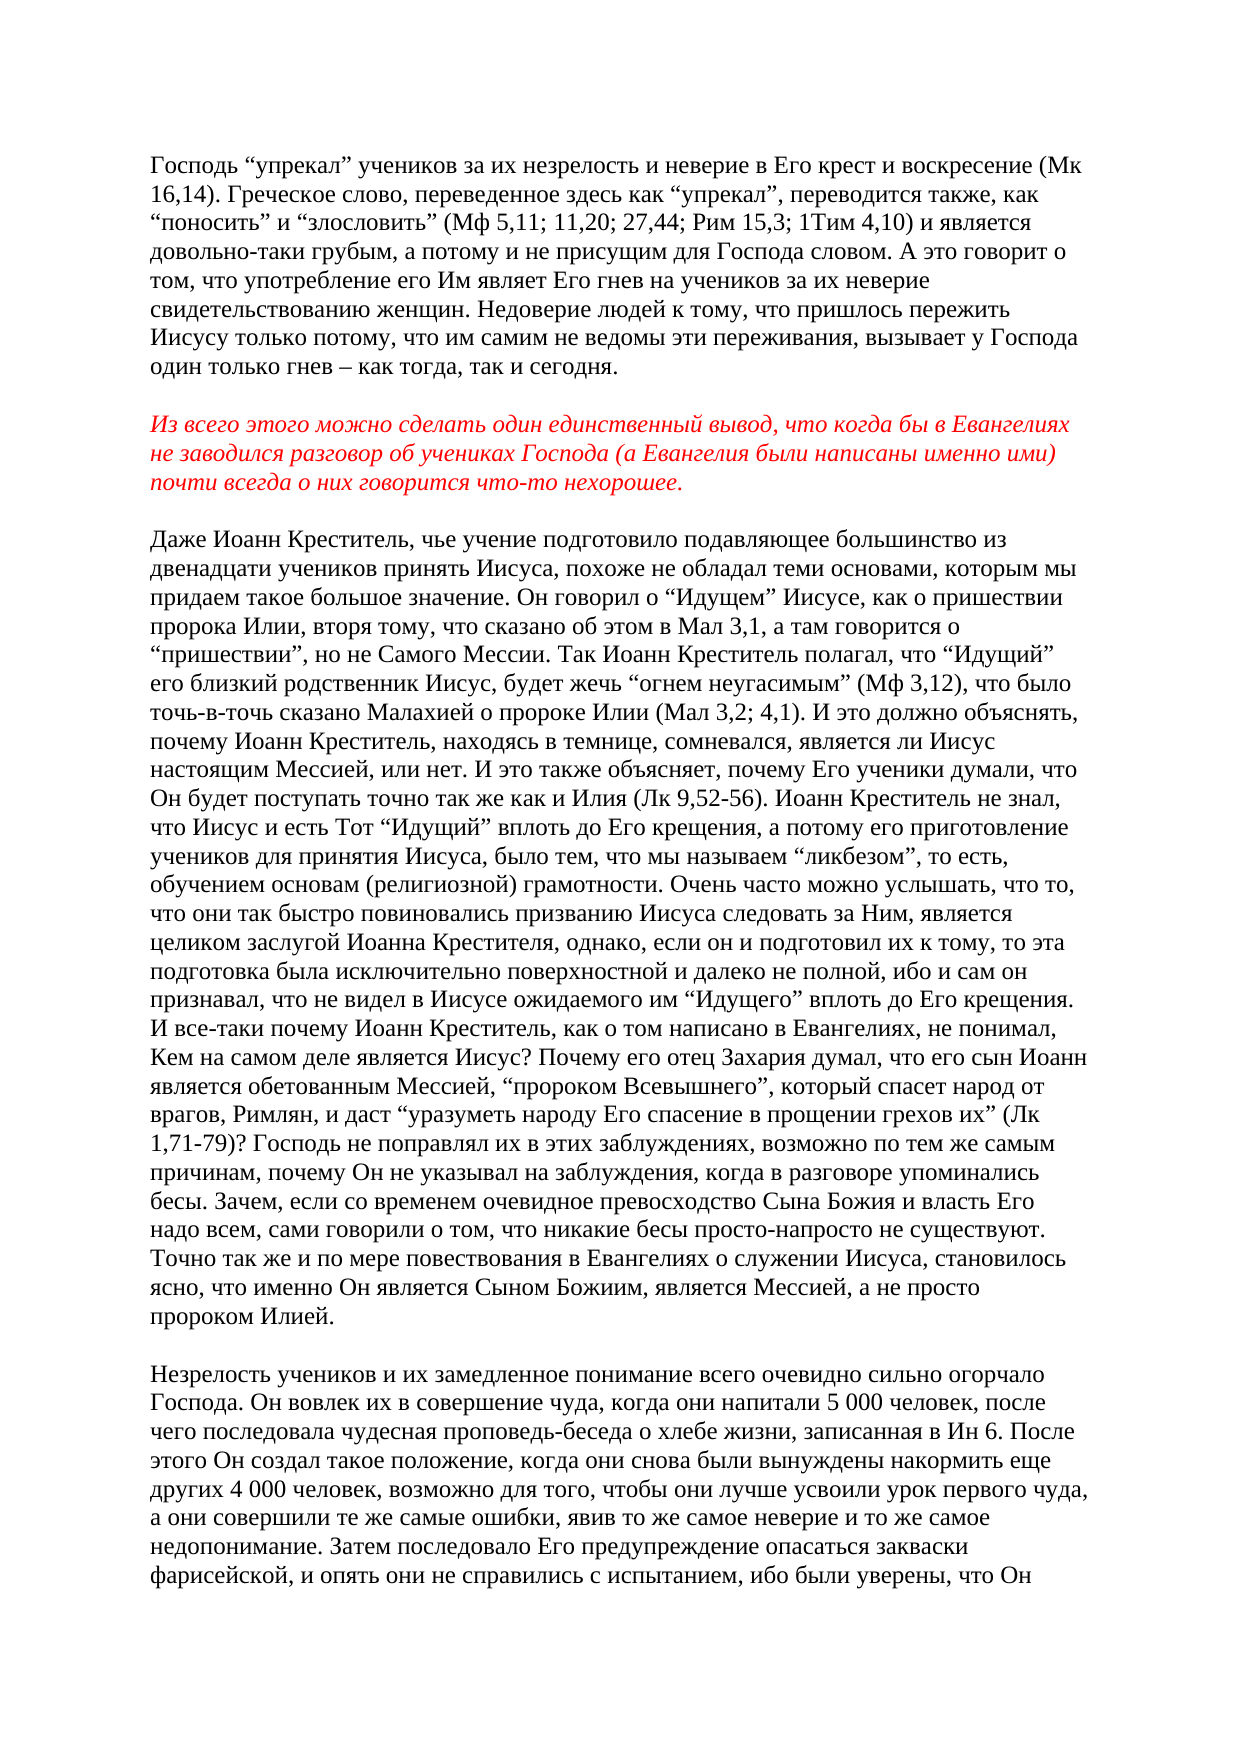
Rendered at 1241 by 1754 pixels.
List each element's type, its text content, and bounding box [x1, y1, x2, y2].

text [150, 1359, 1090, 1589]
text Господь “упрекал” учеников за их незрелость и неверие в Его крест и воскресение (Мк 16,14). Греческое слово, переведенное здесь как “упрекал”, переводится также, как “поносить” и “злословить” (Мф 5,11; 11,20; 27,44; Рим 15,3; 1Тим 4,10) и является довольно-таки грубым, а потому и не присущим для Господа словом. А это говорит о том, что употребление его Им являет Его гнев на учеников за их неверие свидетельствованию женщин. Недоверие людей к тому, что пришлось пережить Иисусу только потому, что им самим не ведомы эти переживания, вызывает у Господа один только гнев – как тогда, так и сегодня. [150, 150, 1090, 380]
text Из всего этого можно сделать один единственный вывод, что когда бы в Евангелиях не заводился разговор об учениках Господа (а Евангелия были написаны именно ими) почти всегда о них говорится что-то нехорошее. [150, 409, 1090, 495]
text Даже Иоанн Креститель, чье учение подготовило подавляющее большинство из двенадцати учеников принять Иисуса, похоже не обладал теми основами, которым мы придаем такое большое значение. Он говорил о “Идущем” Иисусе, как о пришествии пророка Илии, вторя тому, что сказано об этом в Мал 3,1, а там говорится о “пришествии”, но не Самого Мессии. Так Иоанн Креститель полагал, что “Идущий” его близкий родственник Иисус, будет жечь “огнем неугасимым” (Мф 3,12), что было точь-в-точь сказано Малахией о пророке Илии (Мал 3,2; 4,1). И это должно объяснять, почему Иоанн Креститель, находясь в темнице, сомневался, является ли Иисус настоящим Мессией, или нет. И это также объясняет, почему Его ученики думали, что Он будет поступать точно так же как и Илия (Лк 9,52-56). Иоанн Креститель не знал, что Иисус и есть Тот “Идущий” вплоть до Его крещения, а потому его приготовление учеников для принятия Иисуса, было тем, что мы называем “ликбезом”, то есть, обучением основам (религиозной) грамотности. Очень часто можно услышать, что то, что они так быстро повиновались призванию Иисуса следовать за Ним, является целиком заслугой Иоанна Крестителя, однако, если он и подготовил их к тому, то эта подготовка была исключительно поверхностной и далеко не полной, ибо и сам он признавал, что не видел в Иисусе ожидаемого им “Идущего” вплоть до Его крещения. И все-таки почему Иоанн Креститель, как о том написано в Евангелиях, не понимал, Кем на самом деле является Иисус? Почему его отец Захария думал, что его сын Иоанн является обетованным Мессией, “пророком Всевышнего”, который спасет народ от врагов, Римлян, и даст “уразуметь народу Его спасение в прощении грехов их” (Лк 1,71-79)? Господь не поправлял их в этих заблуждениях, возможно по тем же самым причинам, почему Он не указывал на заблуждения, когда в разговоре упоминались бесы. Зачем, если со временем очевидное превосходство Сына Божия и власть Его надо всем, сами говорили о том, что никакие бесы просто-напросто не существуют. Точно так же и по мере повествования в Евангелиях о служении Иисуса, становилось ясно, что именно Он является Сыном Божиим, является Мессией, а не просто пророком Илией. [150, 524, 1090, 1329]
